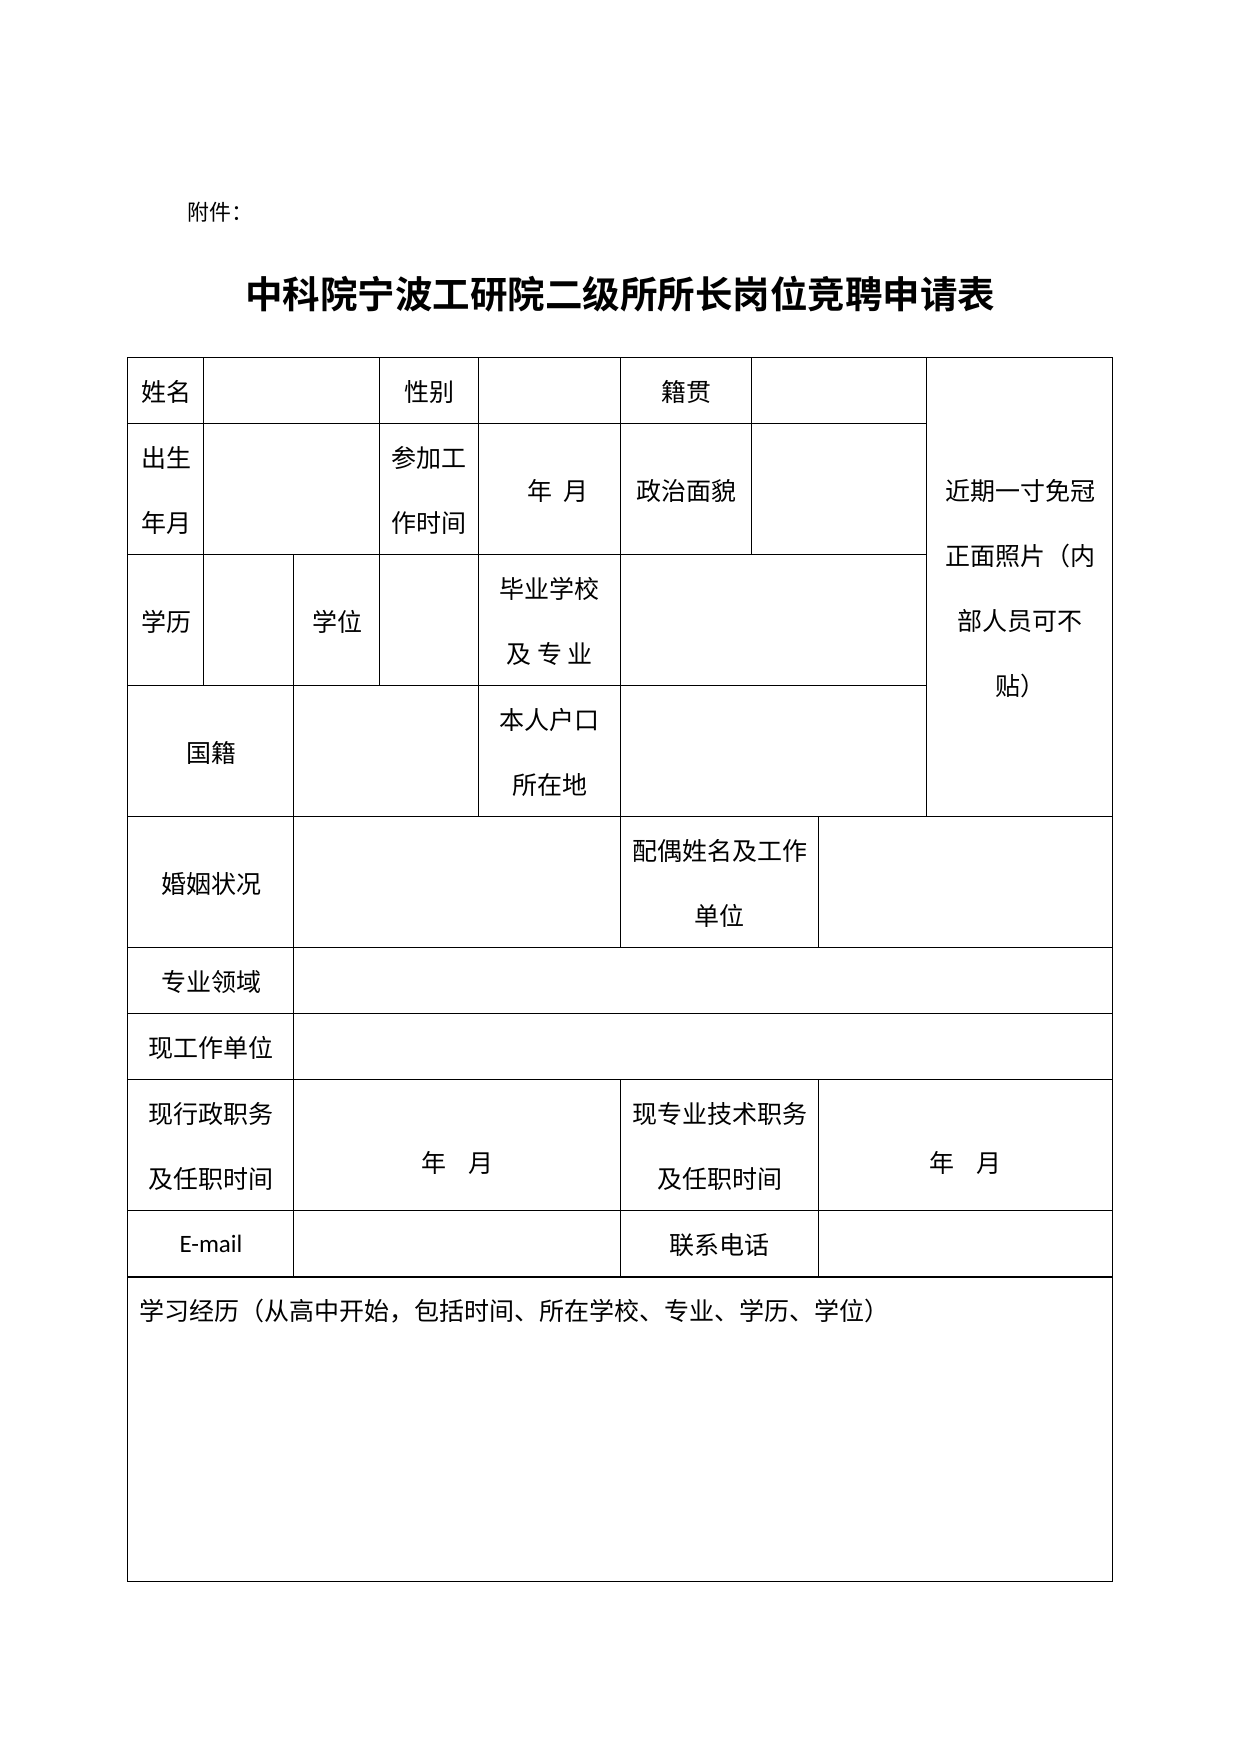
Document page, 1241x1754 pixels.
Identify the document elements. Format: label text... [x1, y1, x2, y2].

table_cell E-mail [128, 1211, 293, 1276]
table_cell [294, 1211, 620, 1276]
table_header [752, 358, 926, 423]
table_cell [621, 686, 926, 816]
table_cell 学位 [294, 555, 379, 685]
table_cell [294, 948, 1112, 1013]
table_cell 现专业技术职务及任职时间 [621, 1080, 818, 1210]
table_header 姓名 [128, 358, 203, 423]
table_cell [819, 817, 1112, 947]
table_header [479, 358, 620, 423]
text 中科院宁波工研院二级所所长岗位竞聘申请表 [187, 259, 1053, 324]
table_cell [380, 555, 478, 685]
table_cell 毕业学校 及 专 业 [479, 555, 620, 685]
table_header 性别 [380, 358, 478, 423]
text 附件： [187, 194, 1053, 227]
table_cell 年 月 [479, 424, 620, 554]
table_cell [294, 1014, 1112, 1079]
table_cell 现工作单位 [128, 1014, 293, 1079]
table_cell 本人户口 所在地 [479, 686, 620, 816]
table_cell 国籍 [128, 686, 293, 816]
table_cell 学习经历（从高中开始，包括时间、所在学校、专业、学历、学位） [128, 1278, 1112, 1581]
table_cell [294, 686, 478, 816]
table_cell 联系电话 [621, 1211, 818, 1276]
table_cell 年 月 [819, 1080, 1112, 1210]
table_header 籍贯 [621, 358, 751, 423]
table_cell [621, 555, 926, 685]
table_cell 年 月 [294, 1080, 620, 1210]
table_cell 学历 [128, 555, 203, 685]
table_cell [294, 817, 620, 947]
table_cell 配偶姓名及工作单位 [621, 817, 818, 947]
table_cell [819, 1211, 1112, 1276]
table_cell [752, 424, 926, 554]
table_cell [204, 424, 379, 554]
table_cell [204, 555, 293, 685]
table_cell 专业领域 [128, 948, 293, 1013]
table_header 近期一寸免冠 正面照片（内部人员可不贴） [927, 358, 1112, 816]
table_cell 政治面貌 [621, 424, 751, 554]
table_header [204, 358, 379, 423]
table_cell 参加工作时间 [380, 424, 478, 554]
table_cell 出生年月 [128, 424, 203, 554]
table_cell 现行政职务及任职时间 [128, 1080, 293, 1210]
table_cell 婚姻状况 [128, 817, 293, 947]
